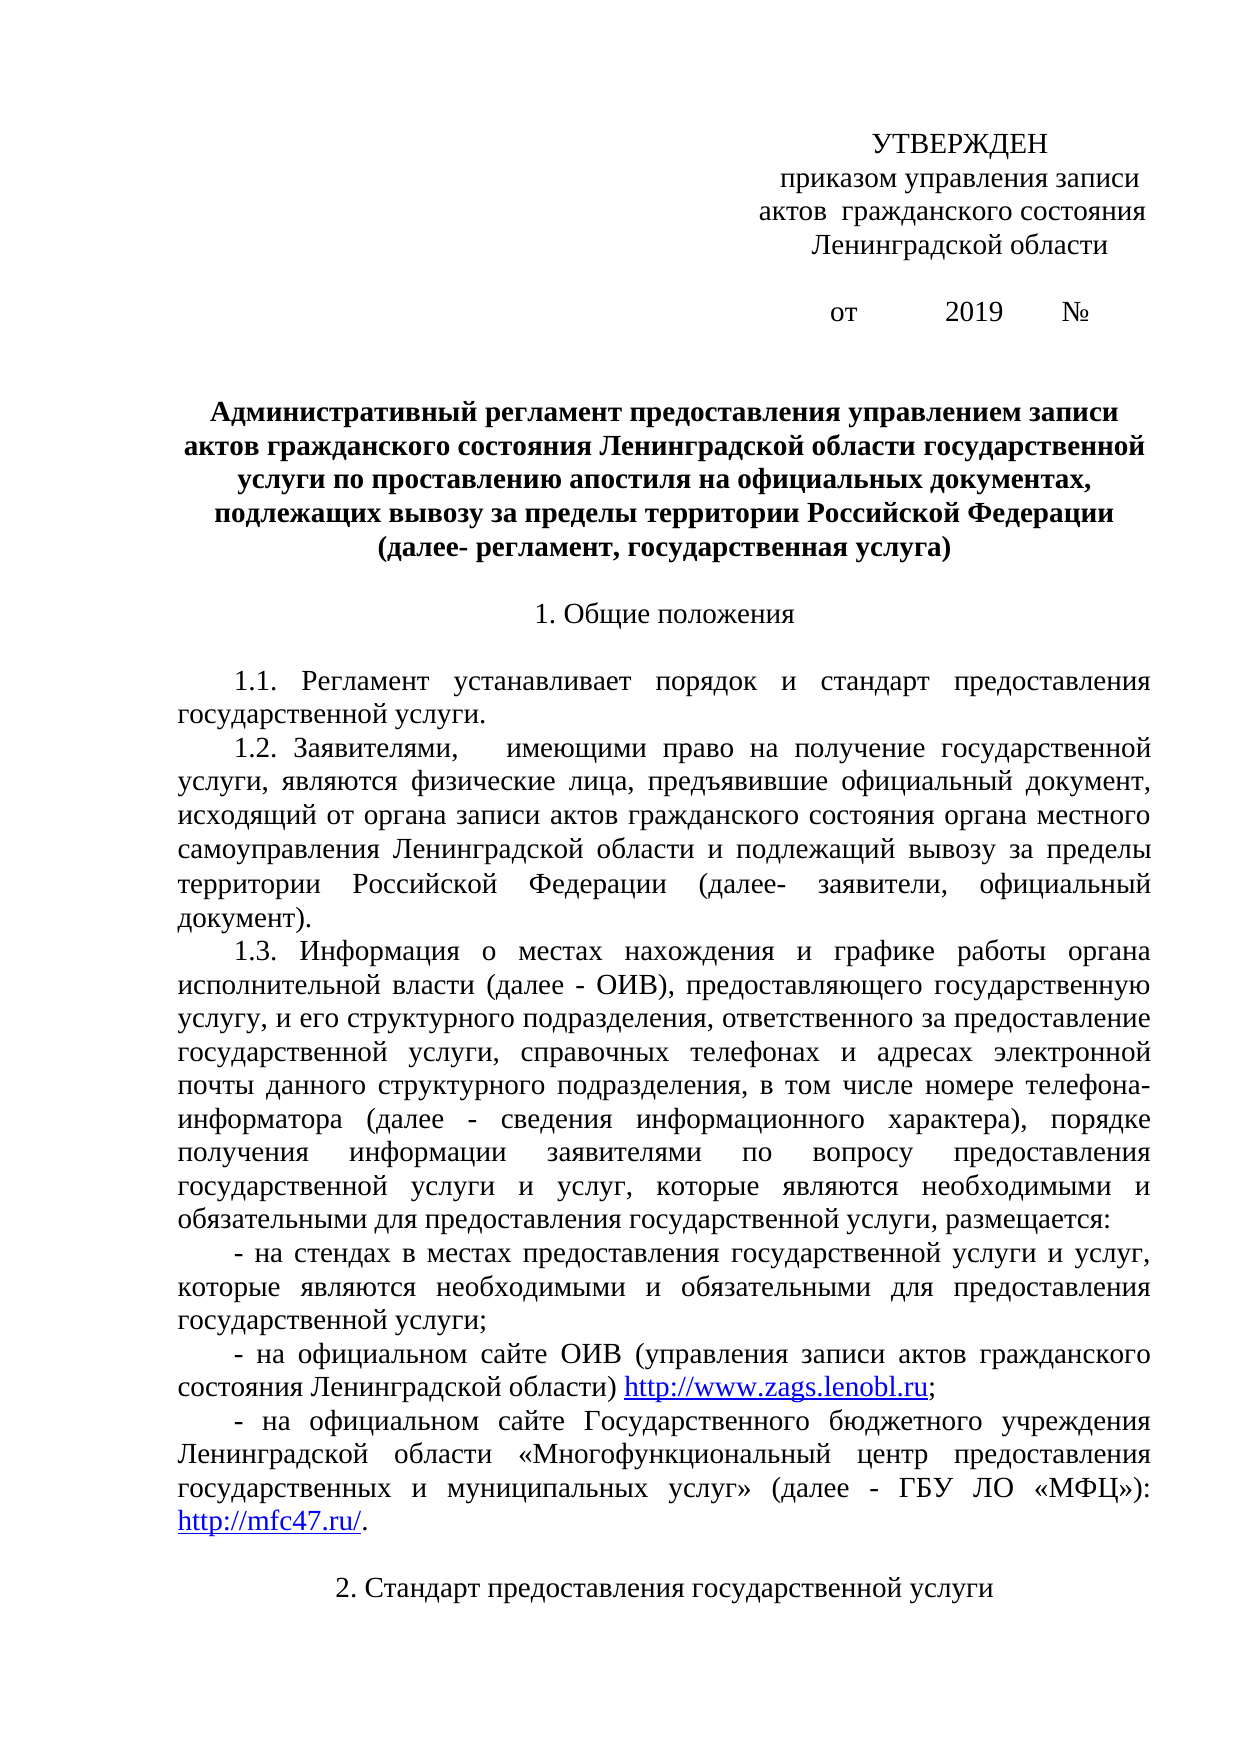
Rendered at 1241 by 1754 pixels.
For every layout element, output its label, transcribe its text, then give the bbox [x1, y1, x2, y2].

text - на официальном сайте Государственного бюджетного учреждения Ленинградской области «Многофункциональный центр предоставления государственных и муниципальных услуг» (далее - ГБУ ЛО «МФЦ»): http://mfc47.ru/. [177, 1403, 1152, 1537]
text - на стендах в местах предоставления государственной услуги и услуг, которые являются необходимыми и обязательными для предоставления государственной услуги; [177, 1235, 1152, 1336]
text 1.2. Заявителями, имеющими право на получение государственной услуги, являются физические лица, предъявившие официальный документ, исходящий от органа записи актов гражданского состояния органа местного самоуправления Ленинградской области и подлежащий вывозу за пределы территории Российской Федерации (далее- заявители, официальный документ). [177, 730, 1152, 933]
text Ленинградской области [768, 227, 1152, 260]
text от 2019 № [768, 294, 1152, 327]
text 1.1. Регламент устанавливает порядок и стандарт предоставления государственной услуги. [177, 663, 1152, 730]
text - на официальном сайте ОИВ (управления записи актов гражданского состояния Ленинградской области) http://www.zags.lenobl.ru; [177, 1336, 1152, 1403]
text Административный регламент предоставления управлением записи актов гражданского состояния Ленинградской области государственной услуги по проставлению апостиля на официальных документах, подлежащих вывозу за пределы территории Российской Федерации (далее- регламент, государственная услуга) [177, 394, 1152, 562]
text 1.3. Информация о местах нахождения и графике работы органа исполнительной власти (далее - ОИВ), предоставляющего государственную услугу, и его структурного подразделения, ответственного за предоставление государственной услуги, справочных телефонах и адресах электронной почты данного структурного подразделения, в том числе номере телефона-информатора (далее - сведения информационного характера), порядке получения информации заявителями по вопросу предоставления государственной услуги и услуг, которые являются необходимыми и обязательными для предоставления государственной услуги, размещается: [177, 933, 1152, 1235]
text приказом управления записи актов гражданского состояния [753, 160, 1152, 227]
text 2. Стандарт предоставления государственной услуги [177, 1571, 1152, 1604]
text УТВЕРЖДЕН [768, 126, 1152, 160]
text 1. Общие положения [177, 596, 1152, 629]
